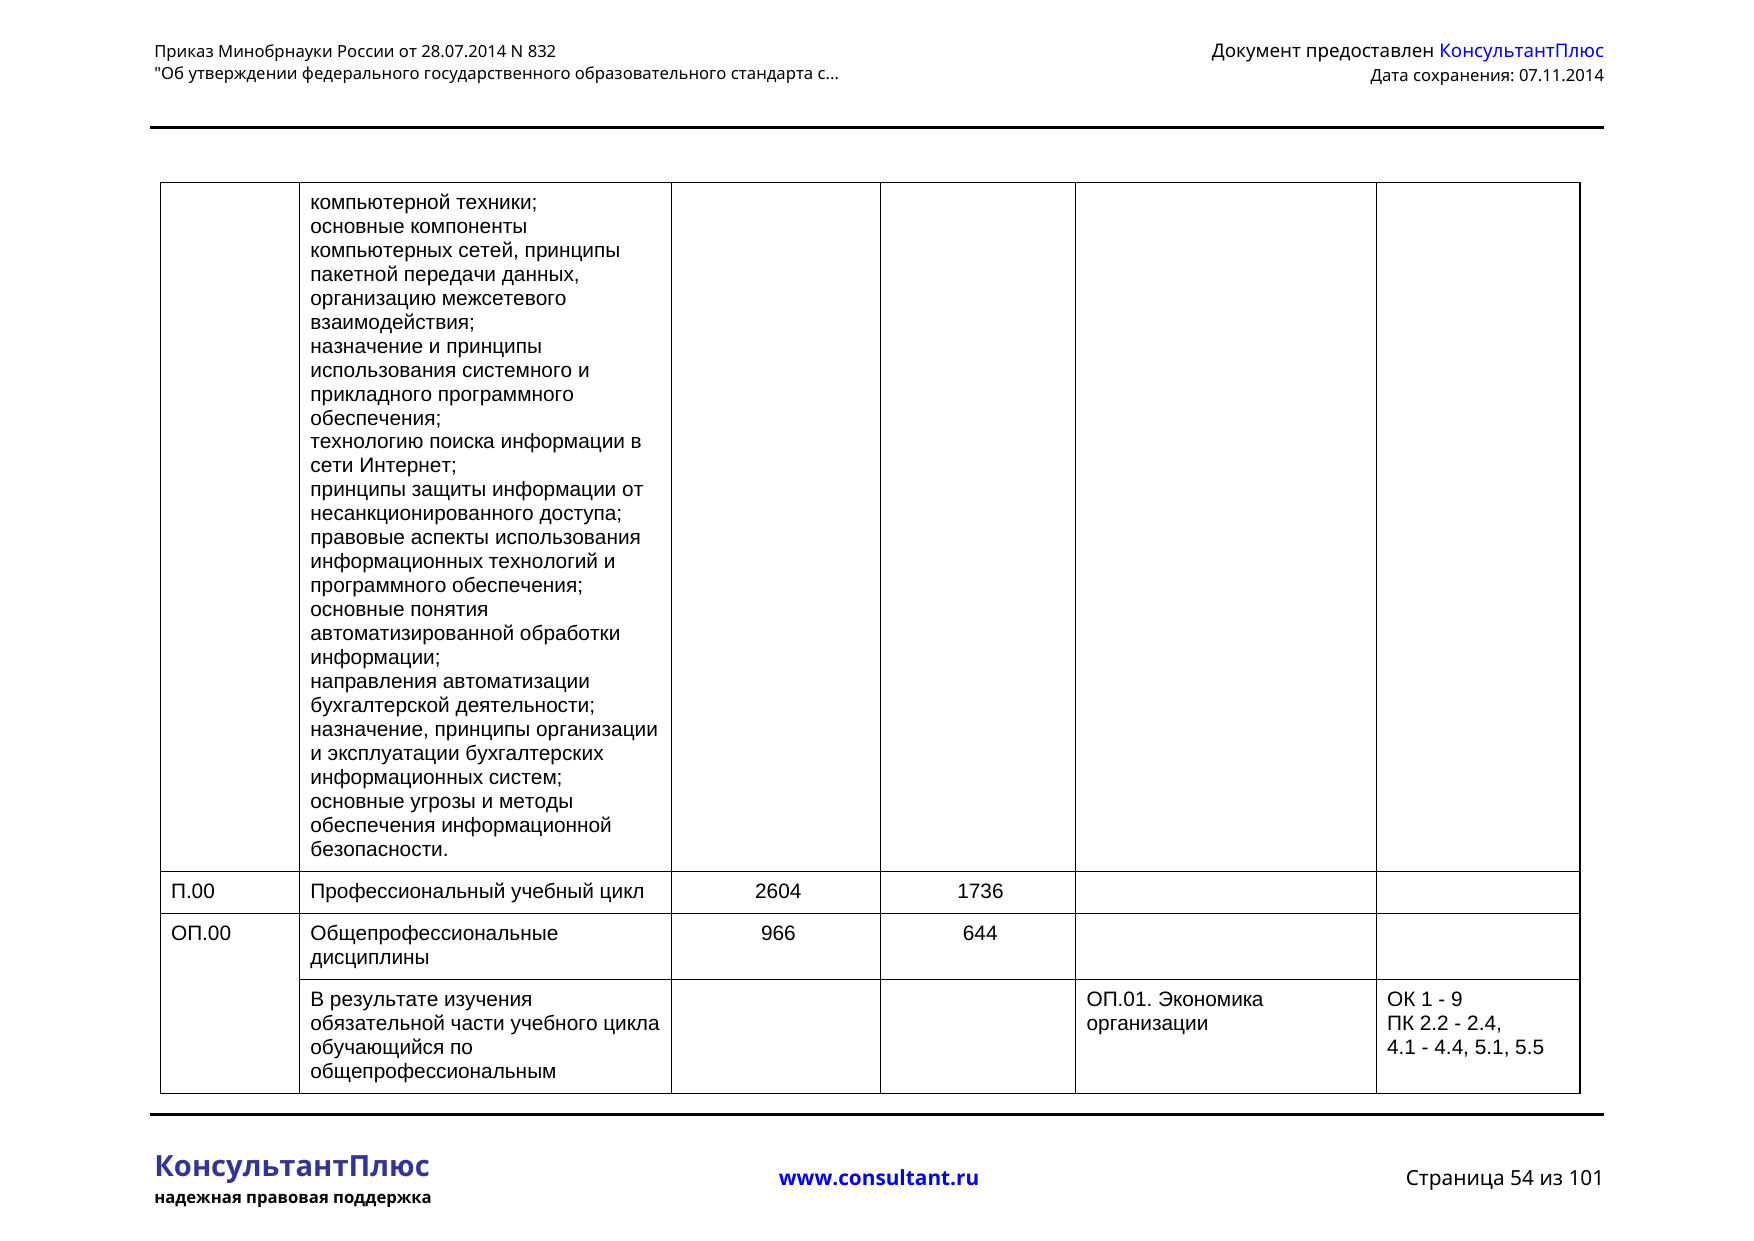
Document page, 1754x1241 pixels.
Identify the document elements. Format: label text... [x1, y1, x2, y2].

table_cell [881, 183, 1075, 871]
table_cell 1736 [881, 872, 1075, 913]
table_cell ОП.00 [161, 914, 299, 1093]
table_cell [300, 183, 671, 871]
table_cell [1076, 872, 1376, 913]
table_cell [1076, 914, 1376, 979]
table_cell [672, 183, 880, 871]
table_cell [672, 980, 880, 1093]
table_cell Общепрофессиональные дисциплины [300, 914, 671, 979]
table_cell Профессиональный учебный цикл [300, 872, 671, 913]
table_cell 966 [672, 914, 880, 979]
table_cell 644 [881, 914, 1075, 979]
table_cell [1076, 183, 1376, 871]
table_cell П.00 [161, 872, 299, 913]
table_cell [1377, 980, 1579, 1093]
table_cell [881, 980, 1075, 1093]
table_cell 2604 [672, 872, 880, 913]
table_cell [1377, 872, 1579, 913]
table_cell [1076, 980, 1376, 1093]
table_cell [1377, 914, 1579, 979]
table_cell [1377, 183, 1579, 871]
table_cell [300, 980, 671, 1093]
